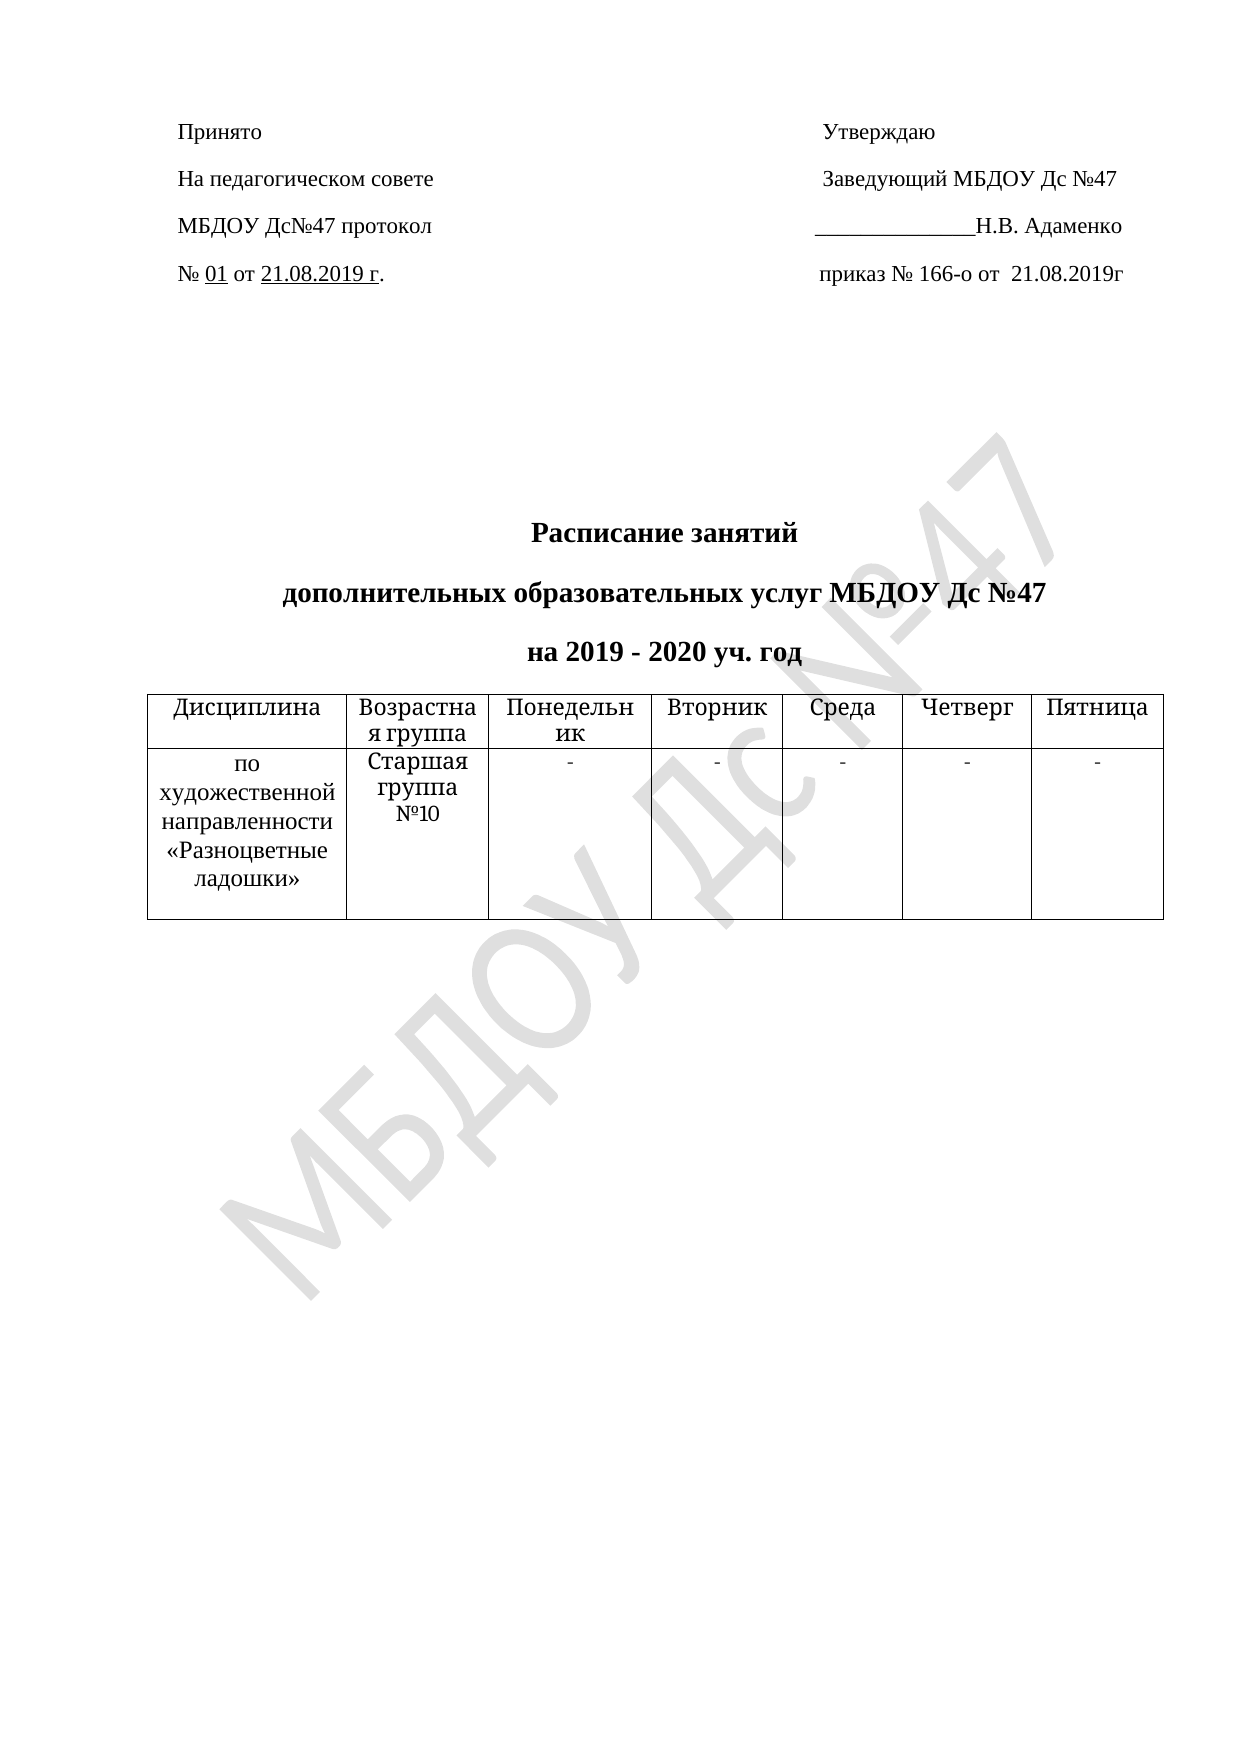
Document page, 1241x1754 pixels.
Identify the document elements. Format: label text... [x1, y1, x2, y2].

table_header Четверг [903, 695, 1031, 747]
table_header Понедельник [489, 695, 651, 747]
table_header Пятница [1032, 695, 1163, 747]
table_cell - [652, 749, 782, 918]
table_cell - [783, 749, 902, 918]
text дополнительных образовательных услуг МБДОУ Дс №47 [177, 575, 1152, 608]
text МБДОУ Дс№47 протокол ______________Н.В. Адаменко [177, 212, 1152, 239]
text На педагогическом совете Заведующий МБДОУ Дс №47 [177, 165, 1152, 192]
text Принято Утверждаю [177, 118, 1152, 144]
text на 2019 - 2020 уч. год [177, 634, 1152, 668]
table_cell Старшая группа №10 [347, 749, 488, 918]
table_cell по художественной направленности «Разноцветные ладошки» [148, 749, 346, 918]
table_cell - [1032, 749, 1163, 918]
table_header Вторник [652, 695, 782, 747]
table_header Дисциплина [148, 695, 346, 747]
table_header Возрастная группа [347, 695, 488, 747]
text № 01 от 21.08.2019 г. приказ № 166-о от 21.08.2019г [177, 260, 1152, 286]
table_cell - [489, 749, 651, 918]
table_header Среда [783, 695, 902, 747]
table_cell - [903, 749, 1031, 918]
text Расписание занятий [177, 516, 1152, 549]
